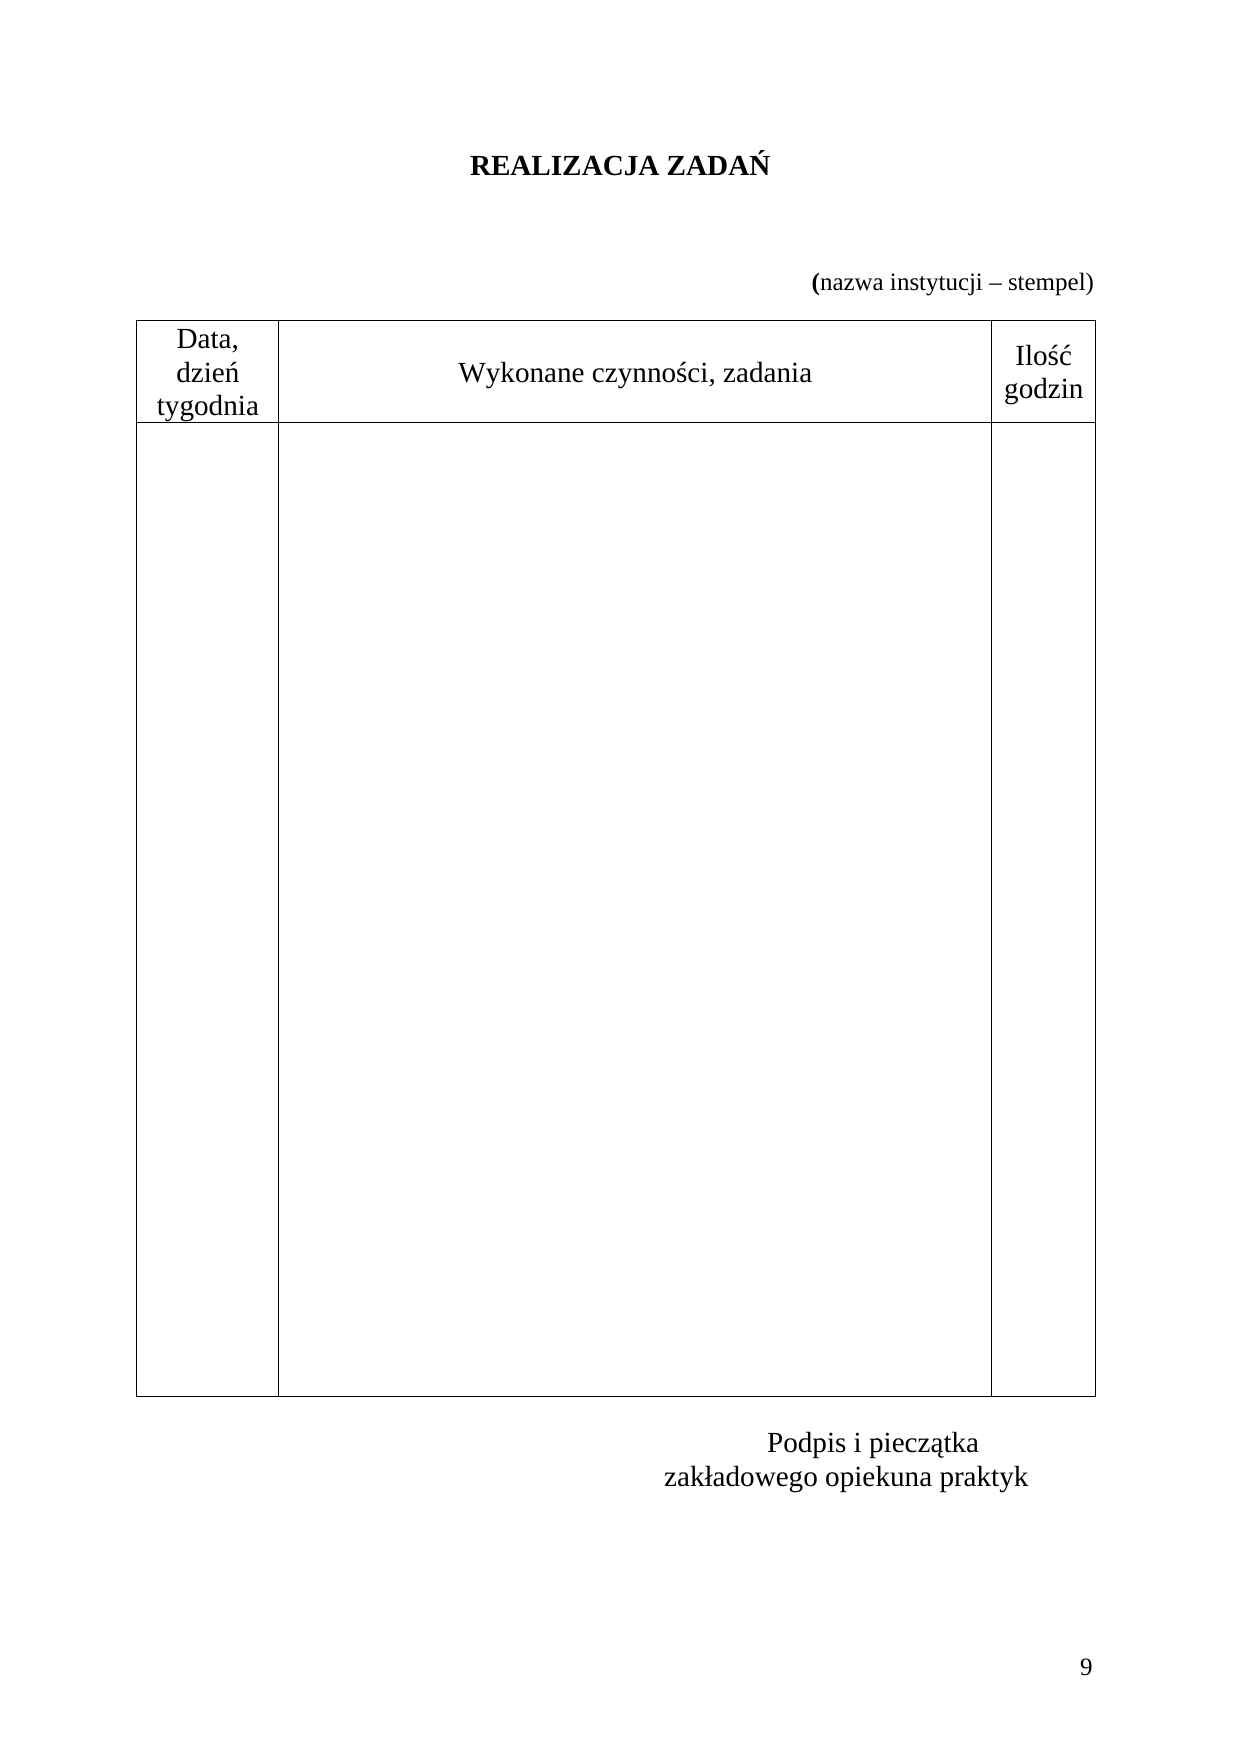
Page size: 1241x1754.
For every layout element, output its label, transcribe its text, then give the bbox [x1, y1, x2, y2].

text REALIZACJA ZADAŃ [148, 148, 1093, 181]
table_cell [992, 423, 1095, 1396]
table_cell [137, 423, 278, 1396]
table_cell [279, 423, 991, 1396]
table_header Data, dzień tygodnia [137, 321, 278, 422]
table_header Wykonane czynności, zadania [279, 321, 991, 422]
text Podpis i pieczątka zakładowego opiekuna praktyk [664, 1425, 1093, 1492]
table_header Ilość godzin [992, 321, 1095, 422]
text (nazwa instytucji – stempel) [148, 267, 1123, 296]
